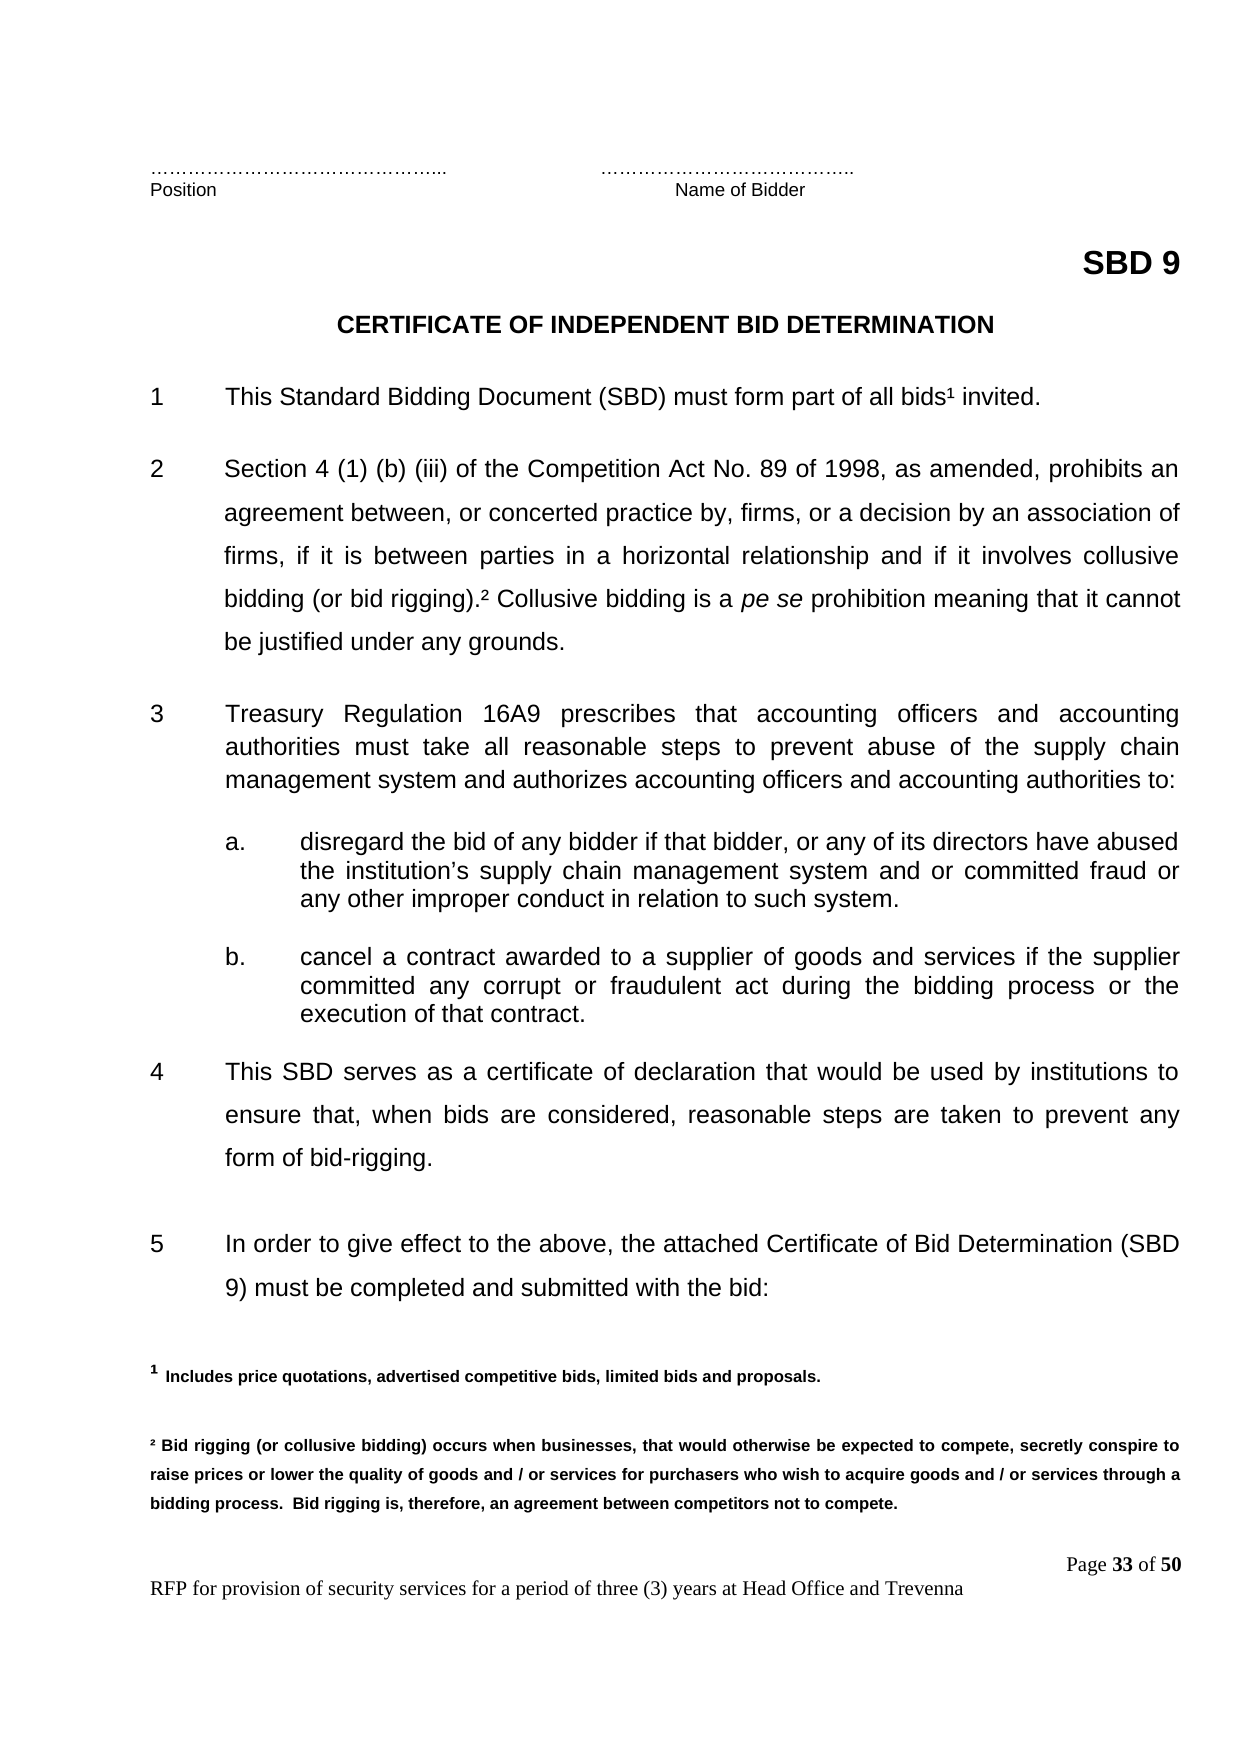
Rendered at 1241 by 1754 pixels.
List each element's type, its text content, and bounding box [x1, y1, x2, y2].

list In order to give effect to the above, the attached Certificate of Bid Determination (SBD 9) must be completed and submitted with the bid: [150, 1229, 1181, 1301]
text CERTIFICATE OF INDEPENDENT BID DETERMINATION [150, 310, 1181, 339]
text ² Bid rigging (or collusive bidding) occurs when businesses, that would otherwise be expected to compete, secretly conspire to raise prices or lower the quality of goods and / or services for purchasers who wish to acquire goods and / or services through a bidding process. Bid rigging is, therefore, an agreement between competitors not to compete. [150, 1436, 1181, 1513]
list This SBD serves as a certificate of declaration that would be used by institutions to ensure that, when bids are considered, reasonable steps are taken to prevent any form of bid-rigging. [150, 1057, 1181, 1172]
text b. cancel a contract awarded to a supplier of goods and services if the supplier committed any corrupt or fraudulent act during the bidding process or the execution of that contract. [225, 942, 1181, 1028]
text 2 Section 4 (1) (b) (iii) of the Competition Act No. 89 of 1998, as amended, prohibits an agreement between, or concerted practice by, firms, or a decision by an association of firms, if it is between parties in a horizontal relationship and if it involves collusive bidding (or bid rigging).² Collusive bidding is a pe se prohibition meaning that it cannot be justified under any grounds. [150, 454, 1181, 656]
text ¹ Includes price quotations, advertised competitive bids, limited bids and proposals. [150, 1359, 1181, 1388]
text SBD 9 [150, 243, 1181, 281]
text ………………………………………... ………………………………….. [150, 157, 1181, 178]
text 1 This Standard Bidding Document (SBD) must form part of all bids¹ invited. [150, 382, 1181, 411]
text a. disregard the bid of any bidder if that bidder, or any of its directors have abused the institution’s supply chain management system and or committed fraud or any other improper conduct in relation to such system. [225, 827, 1181, 913]
text Position Name of Bidder [150, 178, 1181, 200]
text 3 Treasury Regulation 16A9 prescribes that accounting officers and accounting authorities must take all reasonable steps to prevent abuse of the supply chain management system and authorizes accounting officers and accounting authorities to: [150, 699, 1181, 794]
